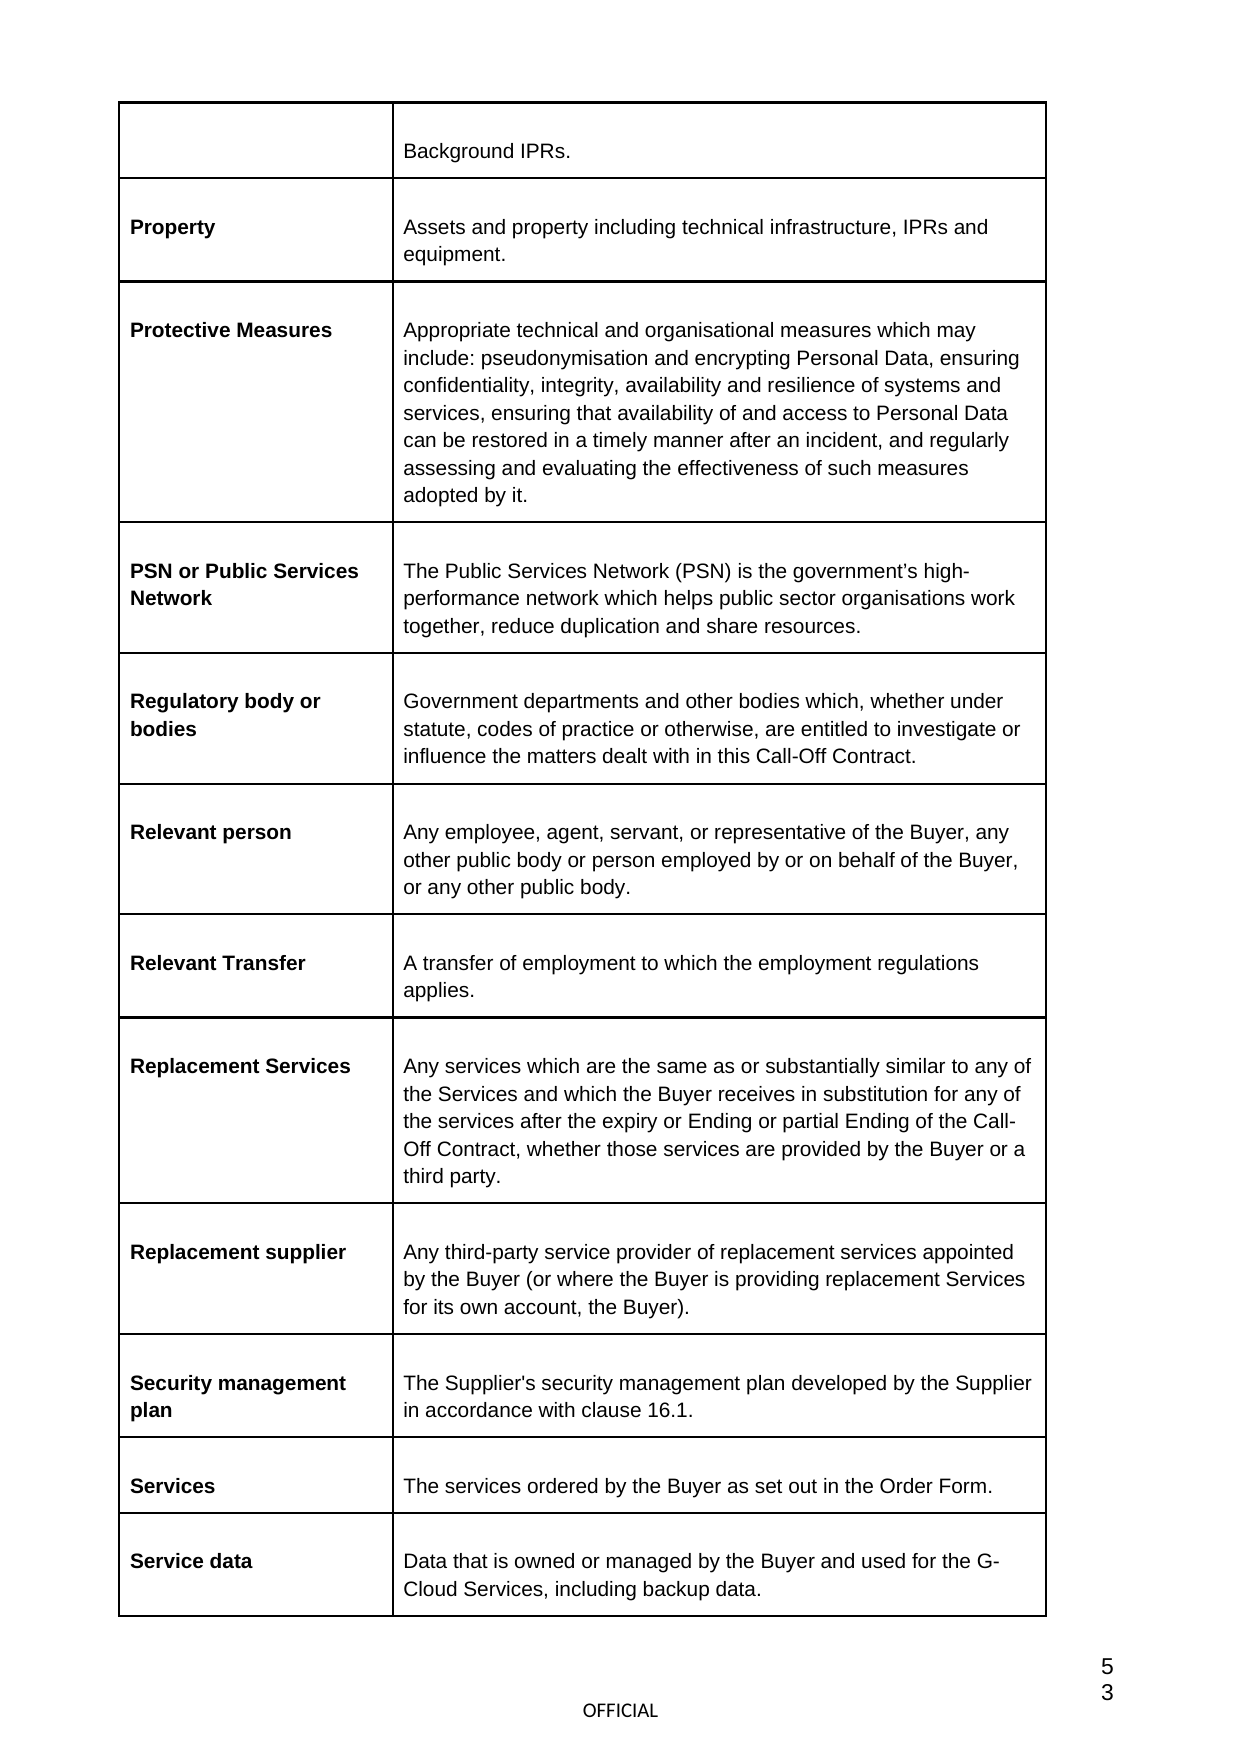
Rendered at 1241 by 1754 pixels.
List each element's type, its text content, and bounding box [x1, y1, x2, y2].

table_cell Government departments and other bodies which, whether under statute, codes of practice or otherwise, are entitled to investigate or influence the matters dealt with in this Call-Off Contract. [394, 654, 1045, 782]
table_cell The Supplier's security management plan developed by the Supplier in accordance with clause 16.1. [394, 1335, 1045, 1436]
table_cell Relevant Transfer [120, 915, 392, 1016]
table_cell Relevant person [120, 785, 392, 913]
table_cell The Public Services Network (PSN) is the government’s high-performance network which helps public sector organisations work together, reduce duplication and share resources. [394, 523, 1045, 652]
table_cell PSN or Public Services Network [120, 523, 392, 652]
table_cell Service data [120, 1514, 392, 1615]
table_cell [120, 104, 392, 177]
table_cell Replacement Services [120, 1019, 392, 1202]
table_cell The services ordered by the Buyer as set out in the Order Form. [394, 1438, 1045, 1512]
table_cell Data that is owned or managed by the Buyer and used for the G-Cloud Services, including backup data. [394, 1514, 1045, 1615]
table_cell Appropriate technical and organisational measures which may include: pseudonymisation and encrypting Personal Data, ensuring confidentiality, integrity, availability and resilience of systems and services, ensuring that availability of and access to Personal Data can be restored in a timely manner after an incident, and regularly assessing and evaluating the effectiveness of such measures adopted by it. [394, 283, 1045, 521]
table_cell Any services which are the same as or substantially similar to any of the Services and which the Buyer receives in substitution for any of the services after the expiry or Ending or partial Ending of the Call-Off Contract, whether those services are provided by the Buyer or a third party. [394, 1019, 1045, 1202]
table_cell Regulatory body or bodies [120, 654, 392, 782]
table_cell Property [120, 179, 392, 280]
table_cell A transfer of employment to which the employment regulations applies. [394, 915, 1045, 1016]
table_cell Any employee, agent, servant, or representative of the Buyer, any other public body or person employed by or on behalf of the Buyer, or any other public body. [394, 785, 1045, 913]
table_cell Replacement supplier [120, 1204, 392, 1333]
table_cell Assets and property including technical infrastructure, IPRs and equipment. [394, 179, 1045, 280]
table_cell Security management plan [120, 1335, 392, 1436]
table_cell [394, 104, 1045, 177]
table_cell Protective Measures [120, 283, 392, 521]
table_cell Services [120, 1438, 392, 1512]
table_cell Any third-party service provider of replacement services appointed by the Buyer (or where the Buyer is providing replacement Services for its own account, the Buyer). [394, 1204, 1045, 1333]
